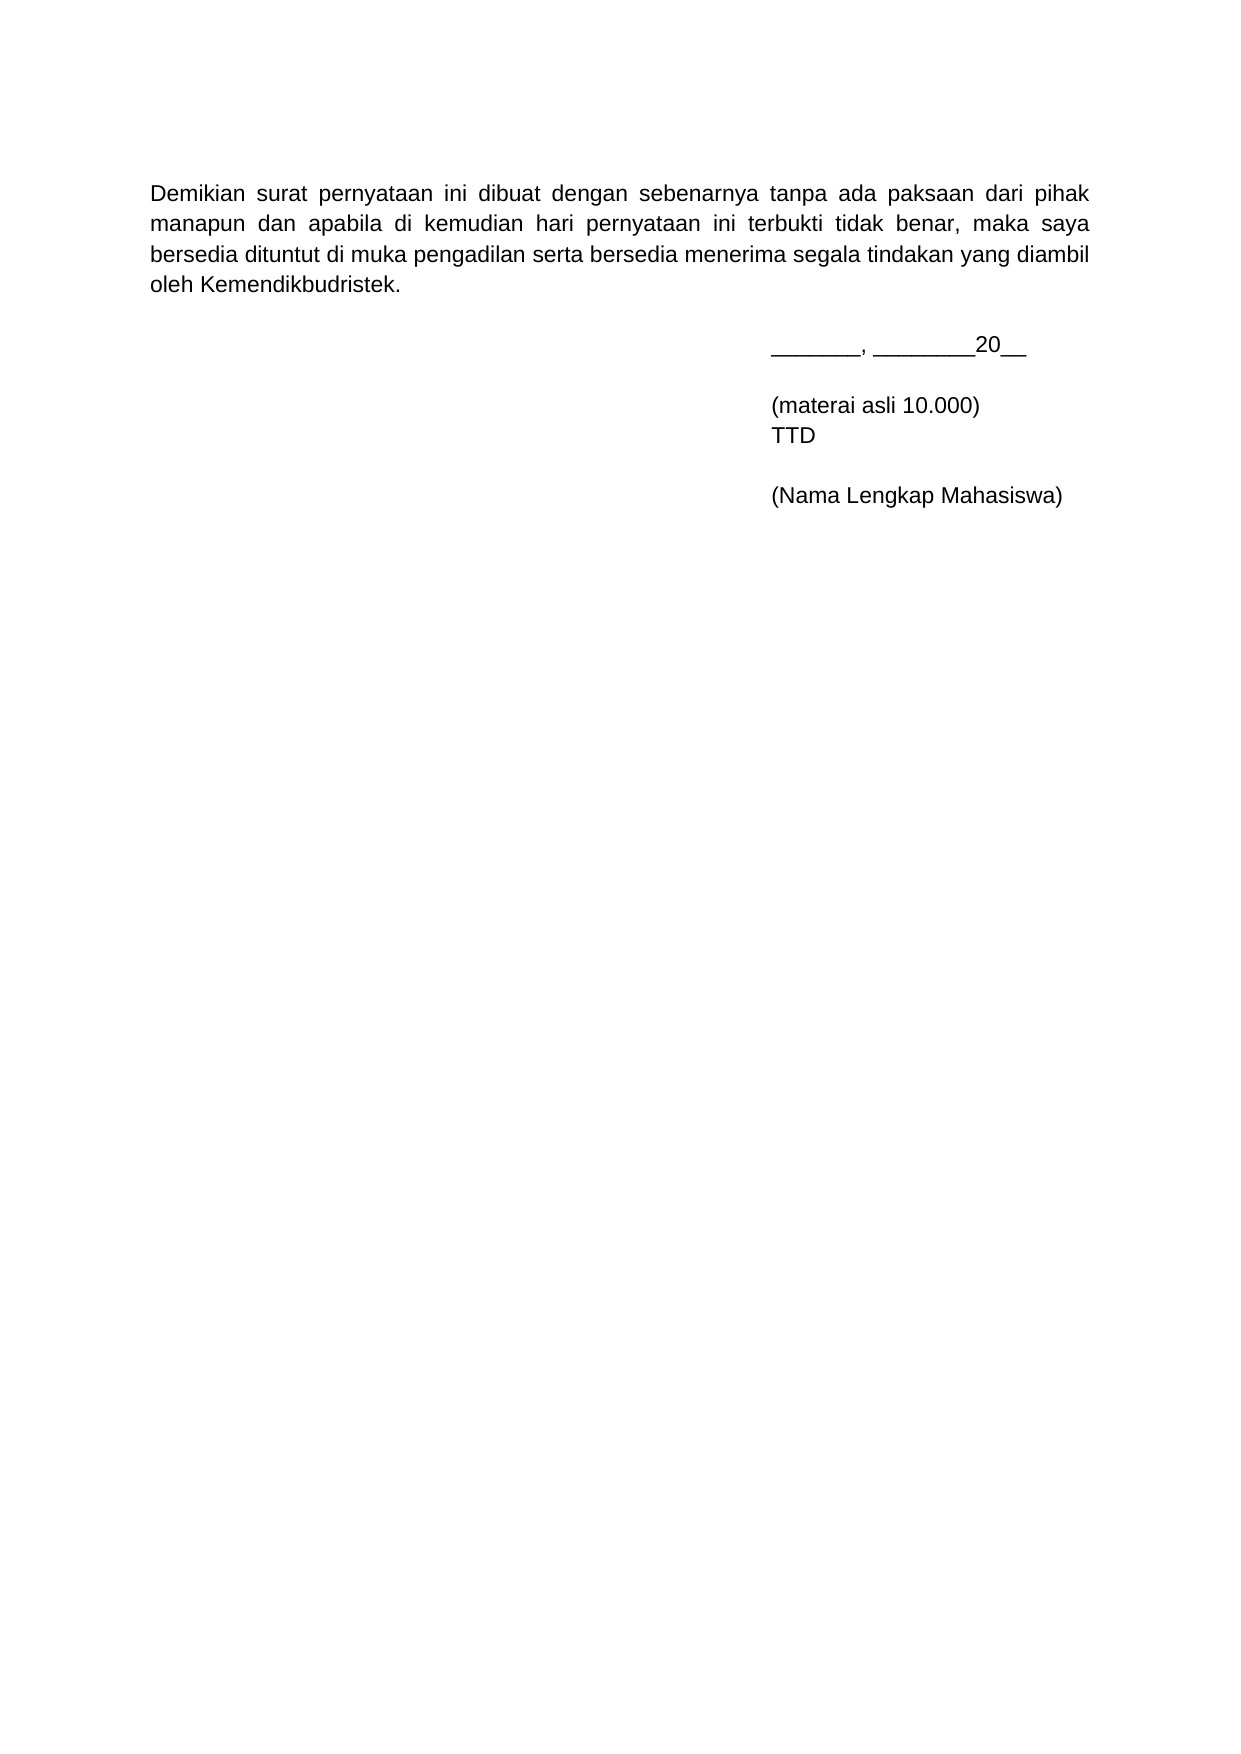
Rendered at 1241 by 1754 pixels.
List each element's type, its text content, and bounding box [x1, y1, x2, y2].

text (materai asli 10.000) [696, 392, 1090, 418]
text _______, ________20__ [696, 331, 1090, 358]
text Demikian surat pernyataan ini dibuat dengan sebenarnya tanpa ada paksaan dari pihak manapun dan apabila di kemudian hari pernyataan ini terbukti tidak benar, maka saya bersedia dituntut di muka pengadilan serta bersedia menerima segala tindakan yang diambil oleh Kemendikbudristek. [150, 180, 1090, 297]
text (Nama Lengkap Mahasiswa) [696, 482, 1090, 509]
text TTD [696, 422, 1090, 448]
